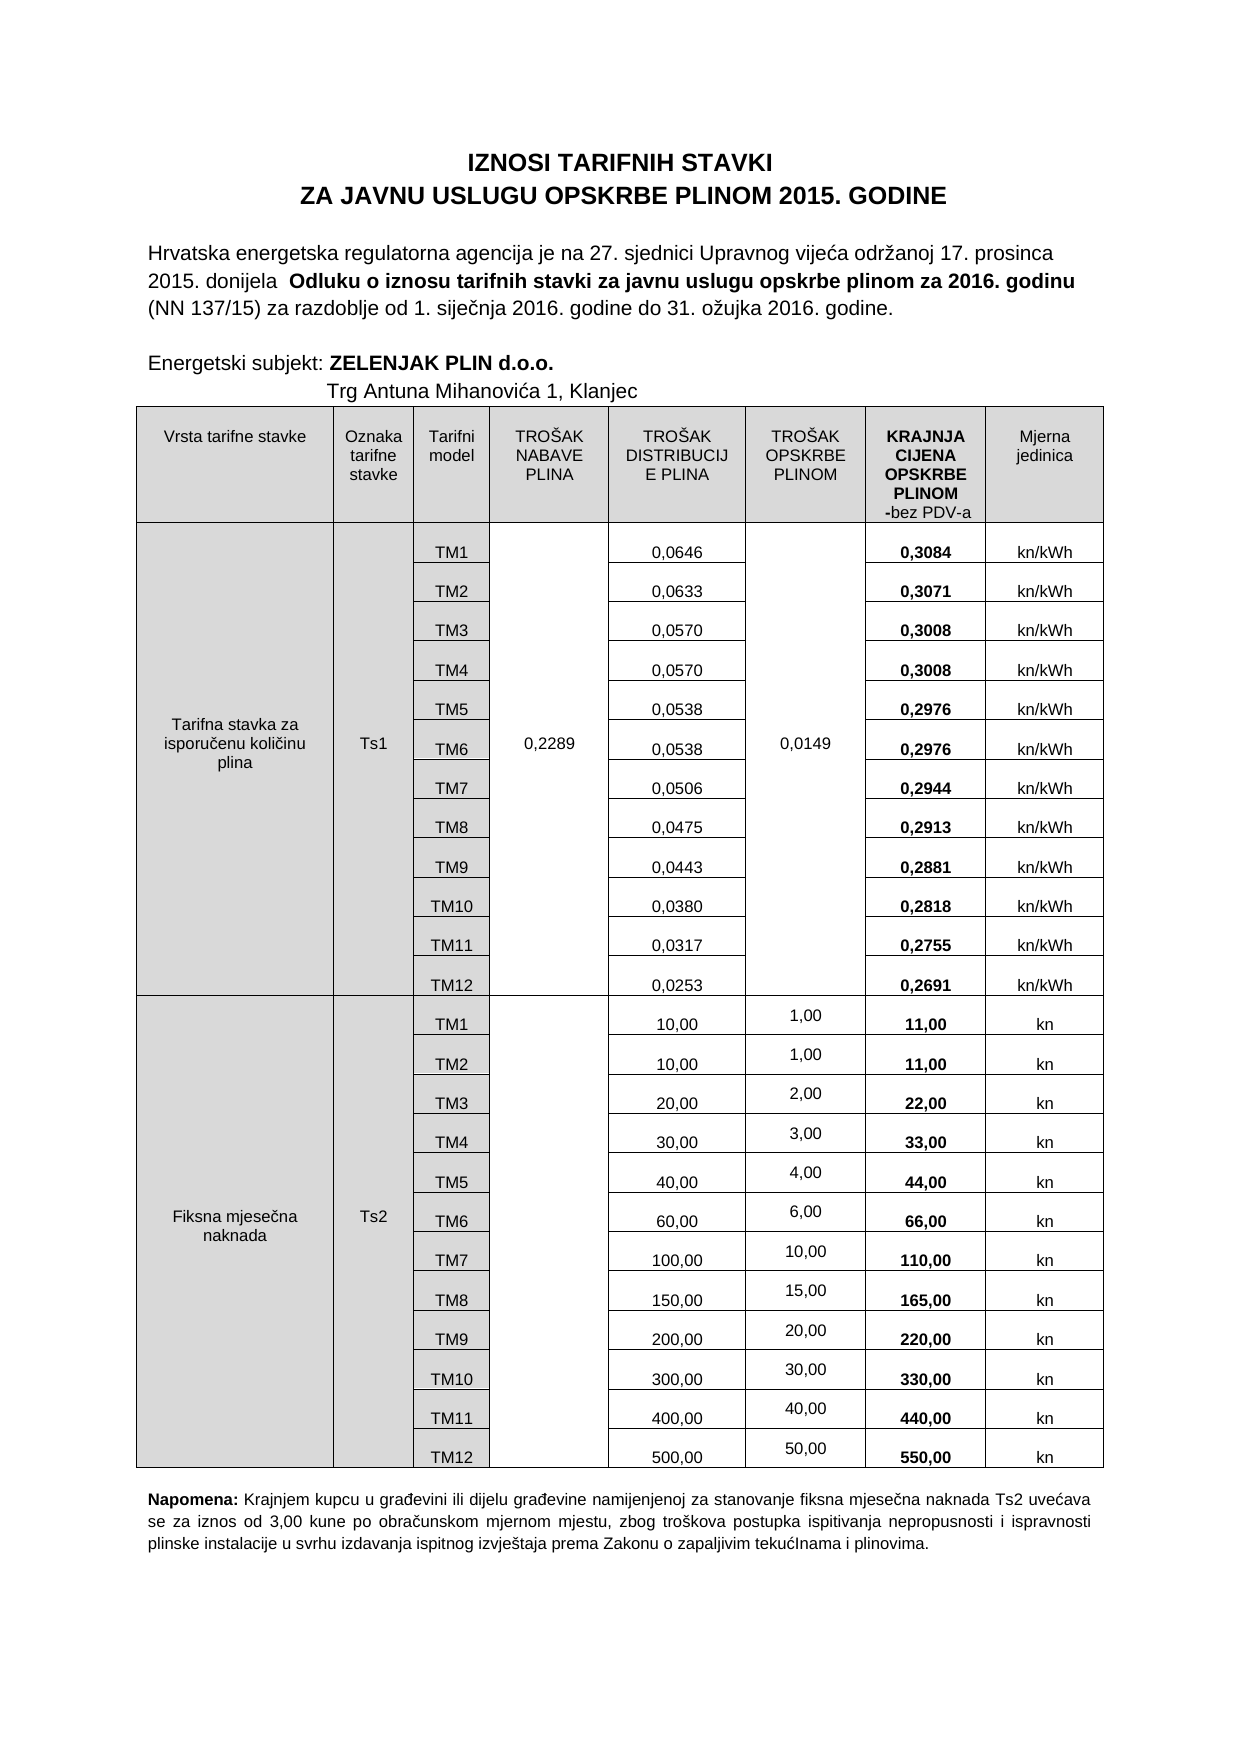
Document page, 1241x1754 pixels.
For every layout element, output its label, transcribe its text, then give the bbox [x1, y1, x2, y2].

table_cell 0,0443 [609, 838, 745, 877]
table_cell kn [986, 996, 1103, 1034]
table_cell Tarifna stavka za isporučenu količinu plina [137, 523, 333, 995]
table_cell TM5 [414, 681, 489, 719]
table_cell TM3 [414, 1075, 489, 1113]
table_cell 0,0506 [609, 760, 745, 798]
table_cell kn/kWh [986, 641, 1103, 680]
table_cell kn [986, 1075, 1103, 1113]
table_cell 440,00 [866, 1390, 985, 1428]
table_cell 0,0538 [609, 681, 745, 719]
table_cell kn/kWh [986, 878, 1103, 916]
table_cell 0,2976 [866, 720, 985, 758]
table_cell TM7 [414, 760, 489, 798]
table_cell kn/kWh [986, 563, 1103, 601]
table_cell 0,0475 [609, 799, 745, 837]
table_cell 3,00 [746, 1114, 865, 1152]
table_header Mjerna jedinica [986, 407, 1103, 522]
table_header Vrsta tarifne stavke [137, 407, 333, 522]
table_cell 0,0253 [609, 956, 745, 995]
table_cell 0,2691 [866, 956, 985, 995]
table_header TROŠAK NABAVE PLINA [490, 407, 608, 522]
table_cell 0,3084 [866, 523, 985, 562]
table_cell 10,00 [609, 996, 745, 1034]
table_cell TM1 [414, 996, 489, 1034]
table_cell 44,00 [866, 1153, 985, 1192]
table_header TROŠAK OPSKRBE PLINOM [746, 407, 865, 522]
table_cell 165,00 [866, 1271, 985, 1310]
table_cell TM12 [414, 1429, 489, 1467]
table_cell kn/kWh [986, 917, 1103, 955]
table_cell Ts2 [334, 996, 413, 1467]
table_cell TM3 [414, 602, 489, 640]
table_cell 0,0633 [609, 563, 745, 601]
table_cell 22,00 [866, 1075, 985, 1113]
table_cell kn/kWh [986, 760, 1103, 798]
table_cell 0,0380 [609, 878, 745, 916]
text Napomena: Krajnjem kupcu u građevini ili dijelu građevine namijenjenoj za stanovanje fiksna mjesečna naknada Ts2 uvećava se za iznos od 3,00 kune po obračunskom mjernom mjestu, zbog troškova postupka ispitivanja nepropusnosti i ispravnosti plinske instalacije u svrhu izdavanja ispitnog izvještaja prema Zakonu o zapaljivim tekućInama i plinovima. [148, 1490, 1093, 1553]
table_cell 0,0570 [609, 602, 745, 640]
table_cell 30,00 [609, 1114, 745, 1152]
table_cell 1,00 [746, 1035, 865, 1073]
table_cell 500,00 [609, 1429, 745, 1467]
table_cell kn [986, 1429, 1103, 1467]
table_cell TM9 [414, 1311, 489, 1349]
table_cell kn/kWh [986, 956, 1103, 995]
table_cell 550,00 [866, 1429, 985, 1467]
table_cell 200,00 [609, 1311, 745, 1349]
table_cell kn [986, 1193, 1103, 1231]
table_cell 0,3008 [866, 641, 985, 680]
table_cell kn [986, 1114, 1103, 1152]
table_cell 40,00 [746, 1390, 865, 1428]
text Trg Antuna Mihanovića 1, Klanjec [148, 379, 1093, 403]
text Hrvatska energetska regulatorna agencija je na 27. sjednici Upravnog vijeća održanoj 17. prosinca 2015. donijela Odluku o iznosu tarifnih stavki za javnu uslugu opskrbe plinom za 2016. godinu (NN 137/15) za razdoblje od 1. siječnja 2016. godine do 31. ožujka 2016. godine. [148, 241, 1093, 320]
table_cell kn [986, 1232, 1103, 1270]
table_cell 0,0317 [609, 917, 745, 955]
table_header Oznaka tarifne stavke [334, 407, 413, 522]
table_cell TM8 [414, 1271, 489, 1310]
table_cell kn/kWh [986, 523, 1103, 562]
table_cell 330,00 [866, 1350, 985, 1388]
table_cell kn/kWh [986, 838, 1103, 877]
table_cell 10,00 [746, 1232, 865, 1270]
table_cell TM10 [414, 1350, 489, 1388]
table_cell TM2 [414, 1035, 489, 1073]
table_cell kn/kWh [986, 720, 1103, 758]
table_cell 0,0149 [746, 523, 865, 995]
table_cell 0,0646 [609, 523, 745, 562]
table_cell 0,2755 [866, 917, 985, 955]
table_cell 20,00 [746, 1311, 865, 1349]
table_cell 0,2881 [866, 838, 985, 877]
table_cell 150,00 [609, 1271, 745, 1310]
table_cell kn [986, 1153, 1103, 1192]
table_cell 110,00 [866, 1232, 985, 1270]
table_cell 0,2913 [866, 799, 985, 837]
table_cell 11,00 [866, 1035, 985, 1073]
table_cell 0,3008 [866, 602, 985, 640]
table_cell TM6 [414, 1193, 489, 1231]
table_cell 50,00 [746, 1429, 865, 1467]
table_cell 0,0538 [609, 720, 745, 758]
text IZNOSI TARIFNIH STAVKI [148, 148, 1093, 176]
table_cell 66,00 [866, 1193, 985, 1231]
table_cell kn/kWh [986, 681, 1103, 719]
table_cell 33,00 [866, 1114, 985, 1152]
table_cell TM7 [414, 1232, 489, 1270]
table_cell kn/kWh [986, 799, 1103, 837]
table_cell TM8 [414, 799, 489, 837]
table_cell 0,2289 [490, 523, 608, 995]
table_cell 11,00 [866, 996, 985, 1034]
table_header Tarifni model [414, 407, 489, 522]
table_cell TM10 [414, 878, 489, 916]
table_cell kn [986, 1350, 1103, 1388]
table_cell 10,00 [609, 1035, 745, 1073]
table_cell 60,00 [609, 1193, 745, 1231]
table_cell 20,00 [609, 1075, 745, 1113]
table_cell 0,2818 [866, 878, 985, 916]
table_header KRAJNJA CIJENA OPSKRBE PLINOM -bez PDV-a [866, 407, 985, 522]
table_cell Fiksna mjesečna naknada [137, 996, 333, 1467]
table_cell 40,00 [609, 1153, 745, 1192]
table_cell TM11 [414, 1390, 489, 1428]
table_cell TM4 [414, 641, 489, 680]
table_cell kn [986, 1390, 1103, 1428]
table_cell 15,00 [746, 1271, 865, 1310]
table_cell Ts1 [334, 523, 413, 995]
table_cell 1,00 [746, 996, 865, 1034]
table_cell 4,00 [746, 1153, 865, 1192]
table_cell TM11 [414, 917, 489, 955]
table_cell 100,00 [609, 1232, 745, 1270]
table_cell TM5 [414, 1153, 489, 1192]
table_cell kn [986, 1271, 1103, 1310]
table_cell TM9 [414, 838, 489, 877]
table_cell 0,0570 [609, 641, 745, 680]
table_cell 6,00 [746, 1193, 865, 1231]
table_header TROŠAK DISTRIBUCIJE PLINA [609, 407, 745, 522]
table_cell 400,00 [609, 1390, 745, 1428]
table_cell [490, 996, 608, 1467]
table_cell TM12 [414, 956, 489, 995]
table_cell TM1 [414, 523, 489, 562]
text Energetski subjekt: ZELENJAK PLIN d.o.o. [148, 351, 1093, 375]
table_cell TM2 [414, 563, 489, 601]
text ZA JAVNU USLUGU OPSKRBE PLINOM 2015. GODINE [148, 181, 1093, 209]
table_cell 30,00 [746, 1350, 865, 1388]
table_cell 0,2944 [866, 760, 985, 798]
table_cell kn [986, 1311, 1103, 1349]
table_cell 0,3071 [866, 563, 985, 601]
table_cell kn/kWh [986, 602, 1103, 640]
table_cell TM6 [414, 720, 489, 758]
table_cell 300,00 [609, 1350, 745, 1388]
table_cell 2,00 [746, 1075, 865, 1113]
table_cell kn [986, 1035, 1103, 1073]
table_cell 0,2976 [866, 681, 985, 719]
table_cell TM4 [414, 1114, 489, 1152]
table_cell 220,00 [866, 1311, 985, 1349]
